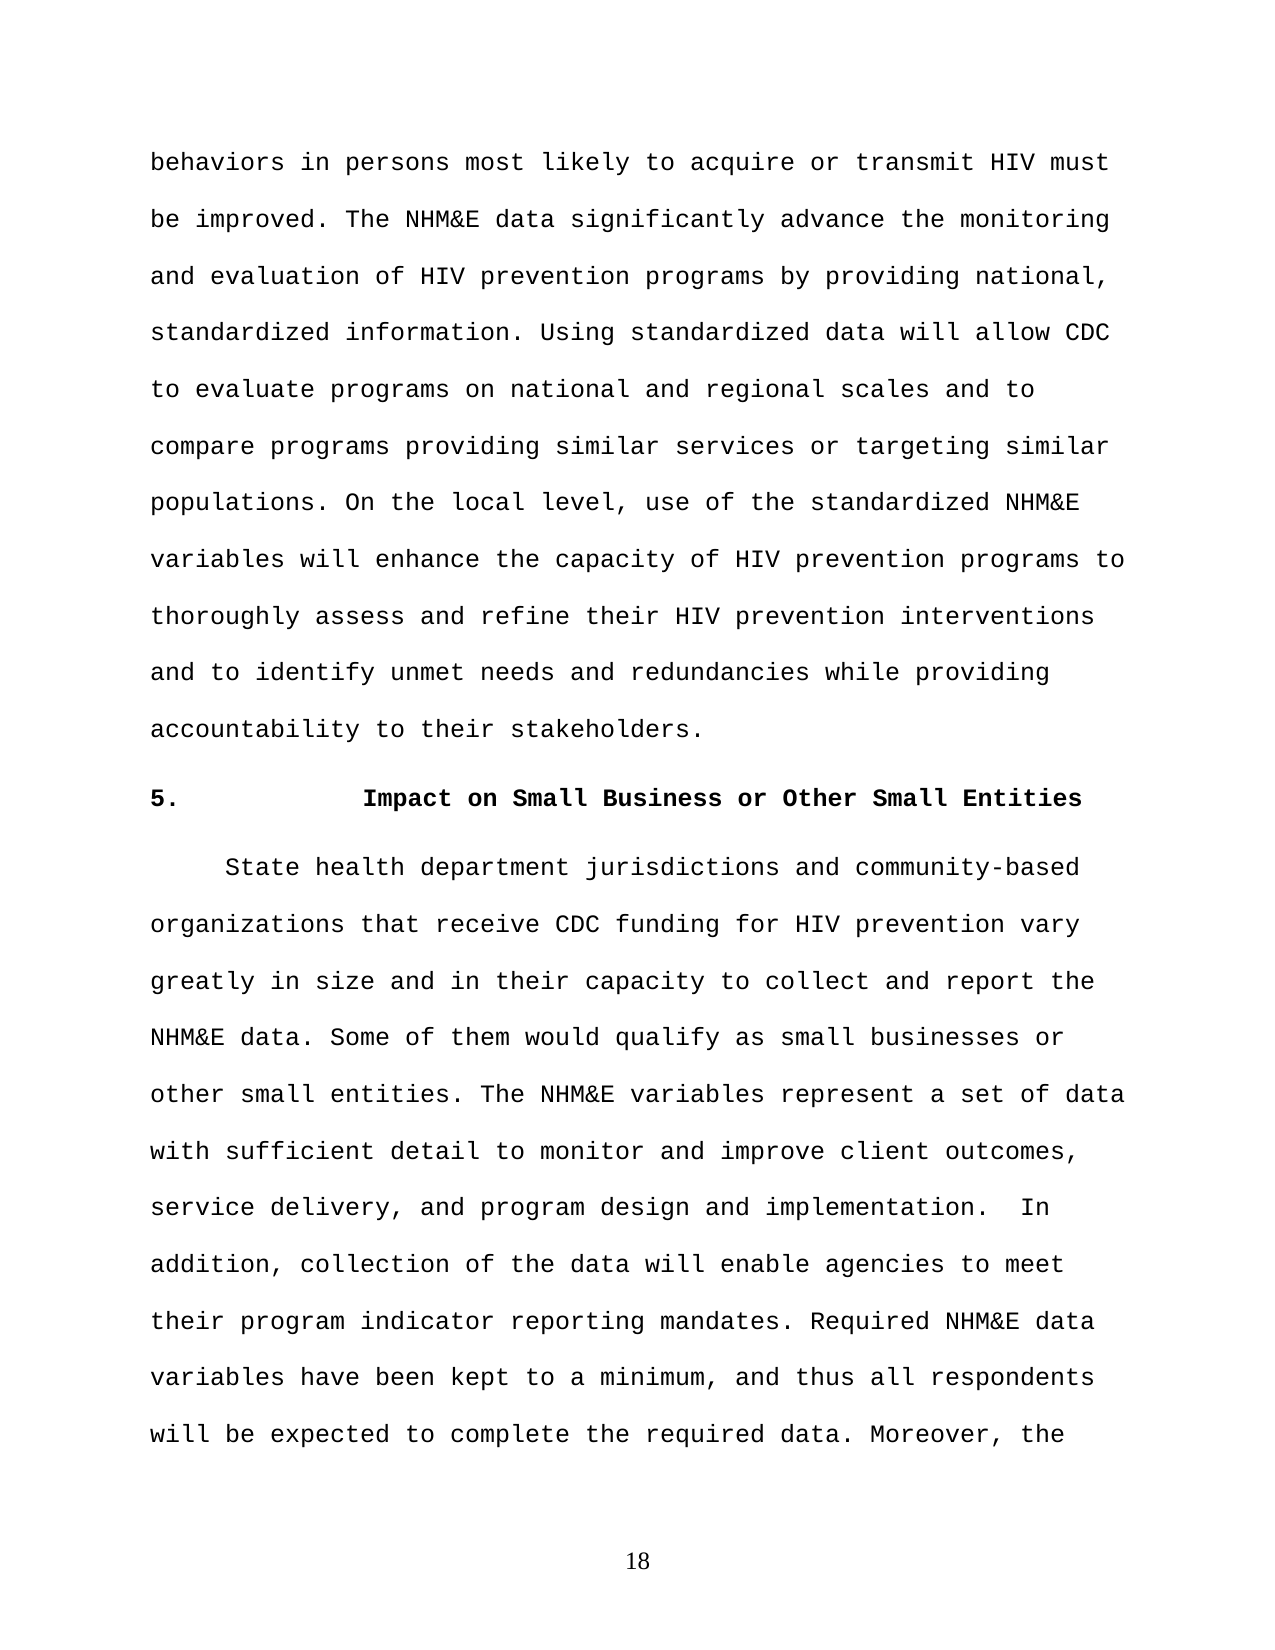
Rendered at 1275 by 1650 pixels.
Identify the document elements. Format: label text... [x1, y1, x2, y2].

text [150, 855, 1125, 1450]
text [150, 150, 1125, 745]
list Impact on Small Business or Other Small Entities [150, 786, 1125, 814]
